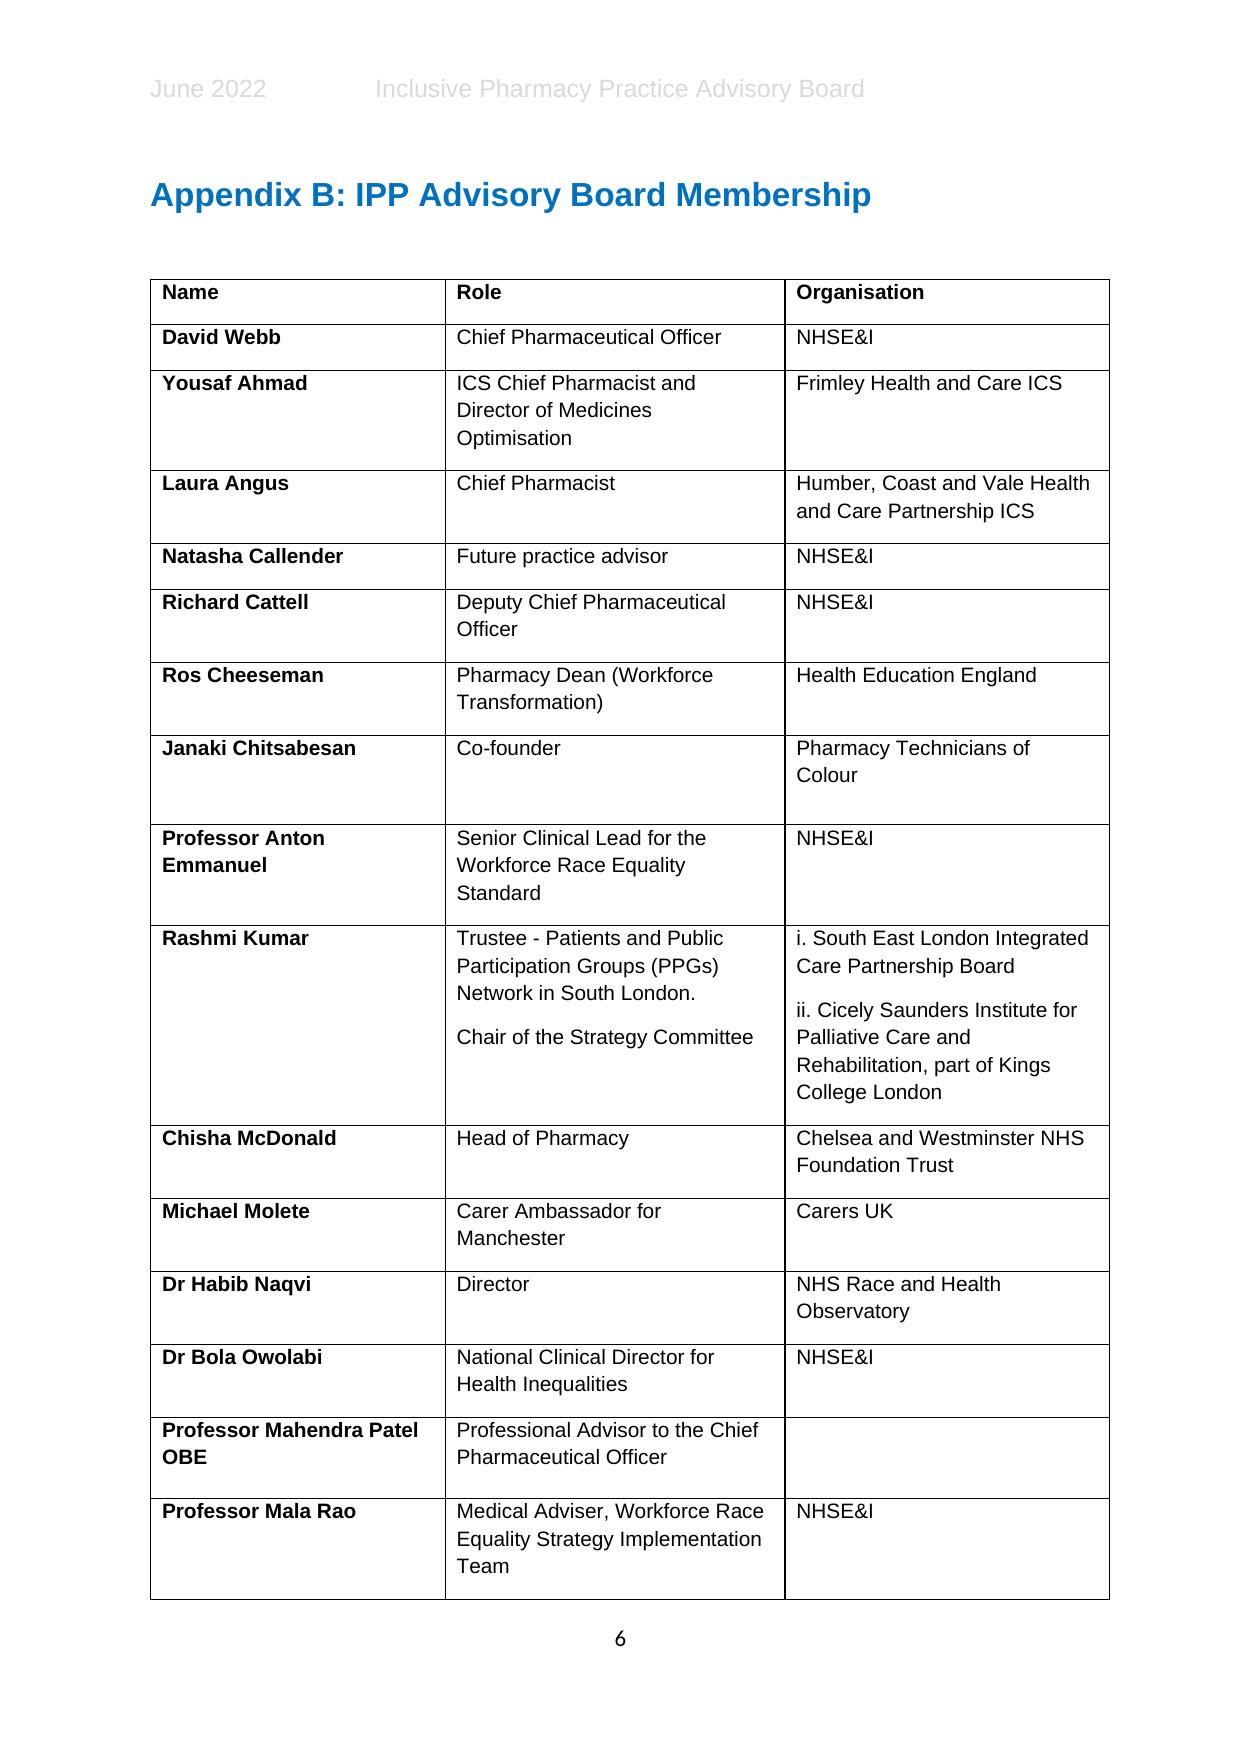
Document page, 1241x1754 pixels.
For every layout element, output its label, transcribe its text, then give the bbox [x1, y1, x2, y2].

table_cell National Clinical Director for Health Inequalities [446, 1345, 784, 1417]
table_cell Dr Habib Naqvi [151, 1272, 445, 1344]
table_cell NHSE&I [786, 1345, 1109, 1417]
table_cell Humber, Coast and Vale Health and Care Partnership ICS [786, 471, 1109, 543]
table_cell Future practice advisor [446, 544, 784, 589]
table_cell Chisha McDonald [151, 1126, 445, 1198]
table_cell Natasha Callender [151, 544, 445, 589]
table_cell Director [446, 1272, 784, 1344]
table_cell Head of Pharmacy [446, 1126, 784, 1198]
table_cell Richard Cattell [151, 590, 445, 662]
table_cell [786, 1499, 1109, 1599]
table_cell NHSE&I [786, 590, 1109, 662]
table_cell Senior Clinical Lead for the Workforce Race Equality Standard [446, 825, 784, 925]
table_cell Frimley Health and Care ICS [786, 371, 1109, 470]
table_cell NHSE&I [786, 325, 1109, 369]
table_cell Rashmi Kumar [151, 926, 445, 1124]
table_cell NHS Race and Health Observatory [786, 1272, 1109, 1344]
table_cell Health Education England [786, 663, 1109, 735]
subtitle Appendix B: IPP Advisory Board Membership [150, 175, 1090, 213]
table_cell Janaki Chitsabesan [151, 736, 445, 824]
table_cell Carer Ambassador for Manchester [446, 1199, 784, 1271]
table_cell Chelsea and Westminster NHS Foundation Trust [786, 1126, 1109, 1198]
table_cell NHSE&I [786, 544, 1109, 589]
table_cell Chief Pharmaceutical Officer [446, 325, 784, 369]
table_header Name [151, 280, 445, 324]
table_cell Carers UK [786, 1199, 1109, 1271]
table_cell Professor Mala Rao [151, 1499, 445, 1599]
table_cell Co-founder [446, 736, 784, 824]
table_cell Professional Advisor to the Chief Pharmaceutical Officer [446, 1418, 784, 1498]
table_cell Deputy Chief Pharmaceutical Officer [446, 590, 784, 662]
table_header Role [446, 280, 784, 324]
table_cell Michael Molete [151, 1199, 445, 1271]
table_cell Professor Anton Emmanuel [151, 825, 445, 925]
table_cell Trustee - Patients and Public Participation Groups (PPGs) Network in South London. Chair of the Strategy Committee [446, 926, 784, 1124]
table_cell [446, 1499, 784, 1599]
table_cell Ros Cheeseman [151, 663, 445, 735]
table_cell Pharmacy Dean (Workforce Transformation) [446, 663, 784, 735]
table_cell [786, 1418, 1109, 1498]
table_cell NHSE&I [786, 825, 1109, 925]
table_cell ICS Chief Pharmacist and Director of Medicines Optimisation [446, 371, 784, 470]
table_cell Laura Angus [151, 471, 445, 543]
table_cell Chief Pharmacist [446, 471, 784, 543]
table_cell Professor Mahendra Patel OBE [151, 1418, 445, 1498]
table_cell Pharmacy Technicians of Colour [786, 736, 1109, 824]
table_cell Dr Bola Owolabi [151, 1345, 445, 1417]
table_cell i. South East London Integrated Care Partnership Board ii. Cicely Saunders Institute for Palliative Care and Rehabilitation, part of Kings College London [786, 926, 1109, 1124]
table_header Organisation [786, 280, 1109, 324]
table_cell Yousaf Ahmad [151, 371, 445, 470]
table_cell David Webb [151, 325, 445, 369]
